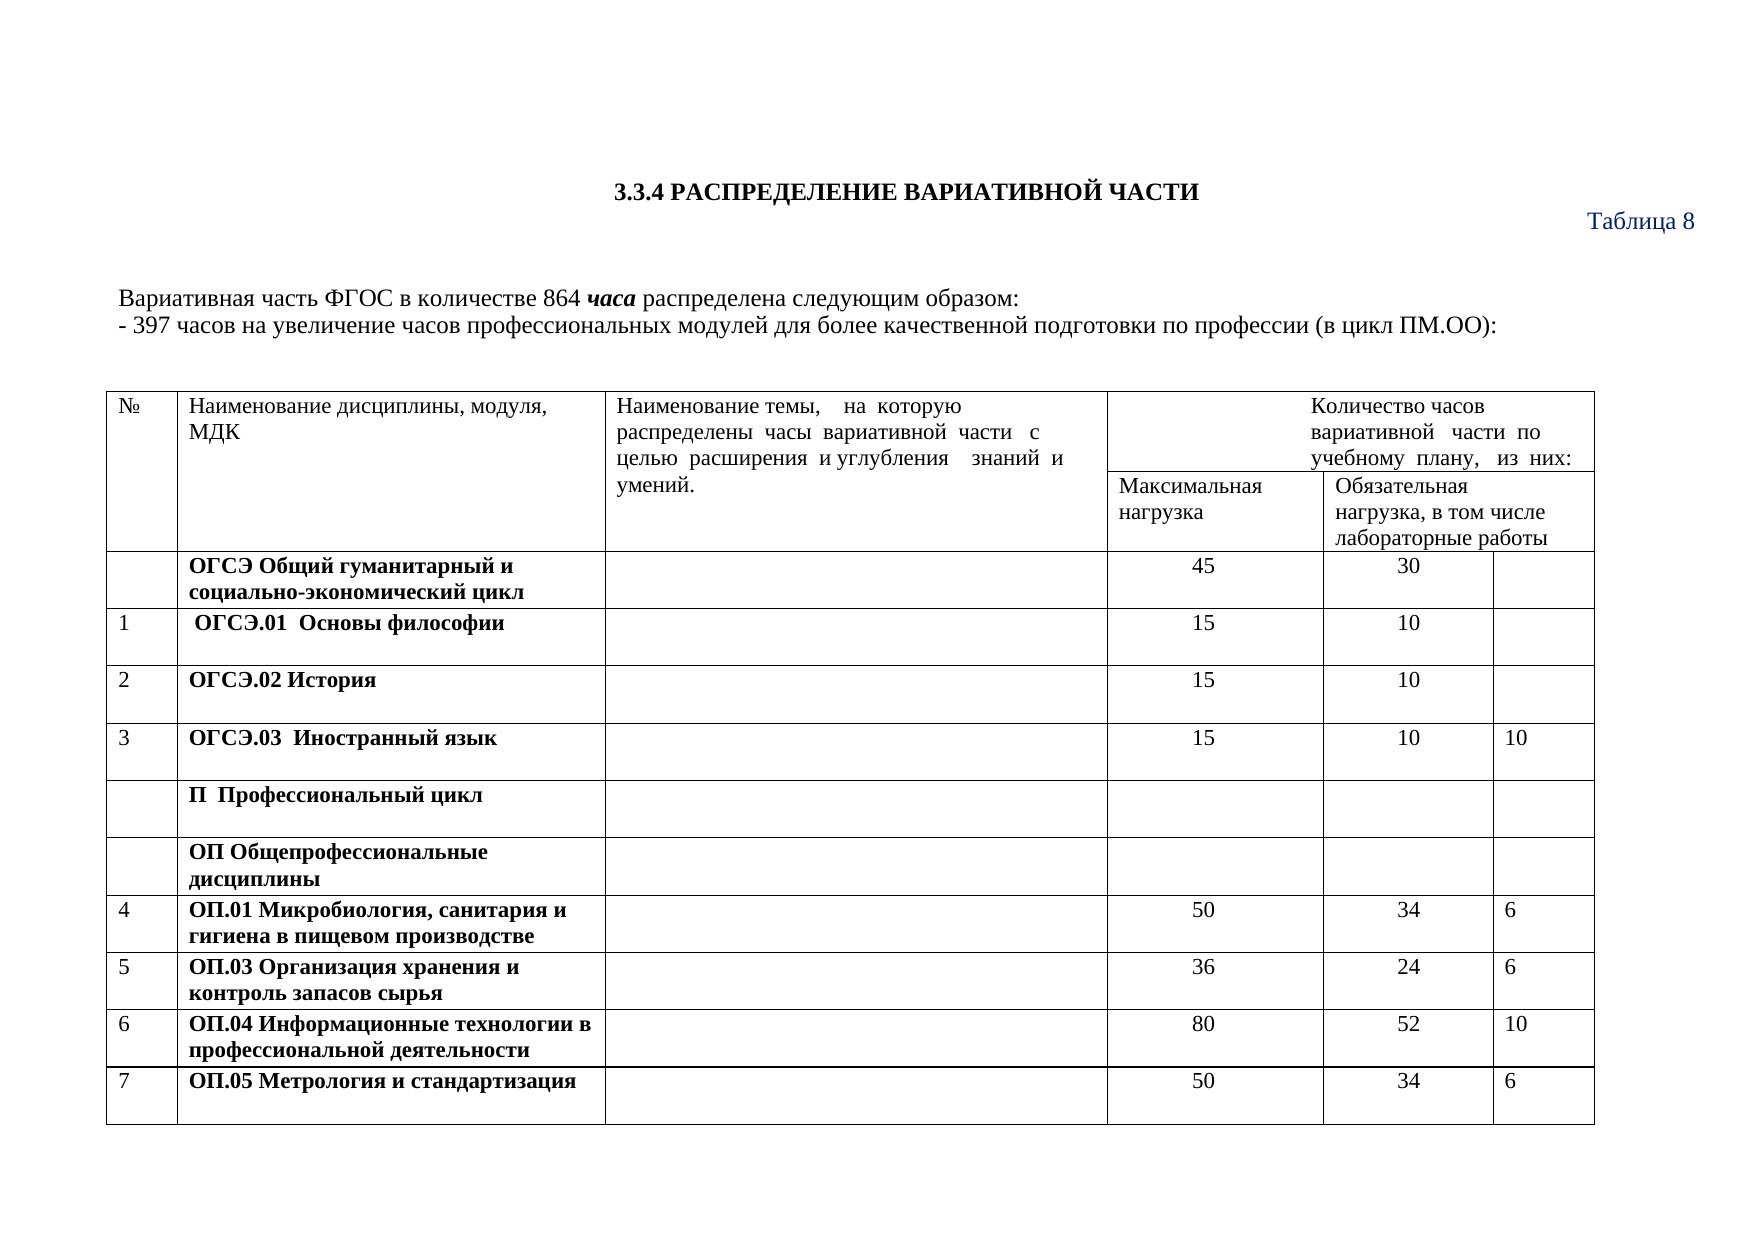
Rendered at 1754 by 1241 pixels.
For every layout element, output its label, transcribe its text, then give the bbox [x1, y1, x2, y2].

table_cell [1108, 781, 1299, 837]
table_cell [1299, 781, 1323, 837]
table_cell 5 [107, 953, 177, 1009]
table_cell [1299, 609, 1323, 665]
table_cell [107, 838, 177, 894]
table_cell [606, 838, 1107, 894]
table_cell ОГСЭ.01 Основы философии [178, 609, 605, 665]
table_cell [1494, 781, 1594, 837]
text Таблица 8 [118, 206, 1695, 235]
table_cell 10 [1494, 1010, 1594, 1066]
table_cell 6 [1494, 1068, 1594, 1124]
table_cell [1108, 838, 1299, 894]
table_cell ОП.01 Микробиология, санитария и гигиена в пищевом производстве [178, 896, 605, 952]
table_cell Обязательная нагрузка, в том числе лабораторные работы [1324, 472, 1594, 551]
table_cell Максимальная нагрузка [1108, 472, 1299, 551]
table_cell 50 [1108, 896, 1299, 952]
table_cell [606, 552, 1107, 608]
table_cell [606, 1010, 1107, 1066]
table_cell [1299, 953, 1323, 1009]
table_cell [107, 552, 177, 608]
table_cell ОГСЭ.02 История [178, 666, 605, 723]
table_cell [1494, 609, 1594, 665]
table_cell 52 [1324, 1010, 1493, 1066]
table_cell 34 [1324, 1068, 1493, 1124]
table_cell 34 [1324, 896, 1493, 952]
table_cell 15 [1108, 609, 1299, 665]
table_cell [606, 896, 1107, 952]
table_header № [107, 392, 177, 551]
text - 397 часов на увеличение часов профессиональных модулей для более качественной подготовки по профессии (в цикл ПМ.ОО): [118, 311, 1695, 339]
table_cell [1299, 896, 1323, 952]
table_cell 7 [107, 1068, 177, 1124]
table_cell 10 [1494, 724, 1594, 780]
table_cell 10 [1324, 666, 1493, 723]
text Вариативная часть ФГОС в количестве 864 часа распределена следующим образом: [118, 287, 587, 311]
table_cell [1299, 666, 1323, 723]
table_cell [1299, 1068, 1323, 1124]
table_cell [1494, 666, 1594, 723]
table_cell [1299, 838, 1323, 894]
table_cell [606, 781, 1107, 837]
table_cell ОГСЭ Общий гуманитарный и социально-экономический цикл [178, 552, 605, 608]
table_cell 15 [1108, 724, 1299, 780]
table_cell 36 [1108, 953, 1299, 1009]
table_cell [606, 953, 1107, 1009]
table_cell ОП.05 Метрология и стандартизация [178, 1068, 605, 1124]
table_cell ОГСЭ.03 Иностранный язык [178, 724, 605, 780]
table_cell [606, 1068, 1107, 1124]
text Вариативная часть ФГОС в количестве 864 часа распределена следующим образом: [636, 287, 1695, 311]
table_cell [606, 666, 1107, 723]
table_cell 1 [107, 609, 177, 665]
table_cell 3 [107, 724, 177, 780]
table_cell ОП.03 Организация хранения и контроль запасов сырья [178, 953, 605, 1009]
table_cell [606, 609, 1107, 665]
table_cell П Профессиональный цикл [178, 781, 605, 837]
table_cell 24 [1324, 953, 1493, 1009]
table_cell [1494, 838, 1594, 894]
table_cell 10 [1324, 609, 1493, 665]
table_cell 6 [1494, 953, 1594, 1009]
table_cell 6 [107, 1010, 177, 1066]
table_cell 15 [1108, 666, 1299, 723]
table_header Наименование дисциплины, модуля, МДК [178, 392, 605, 551]
table_cell [1324, 838, 1493, 894]
table_cell [606, 724, 1107, 780]
table_cell [1299, 552, 1323, 608]
table_cell [1299, 724, 1323, 780]
table_cell ОП Общепрофессиональные дисциплины [178, 838, 605, 894]
table_cell 6 [1494, 896, 1594, 952]
table_cell 4 [107, 896, 177, 952]
text 3.3.4 РАСПРЕДЕЛЕНИЕ ВАРИАТИВНОЙ ЧАСТИ [118, 177, 1695, 206]
table_cell 45 [1108, 552, 1299, 608]
table_cell [1299, 1010, 1323, 1066]
table_header [1108, 392, 1299, 471]
table_cell 10 [1324, 724, 1493, 780]
table_cell 50 [1108, 1068, 1299, 1124]
table_cell [1324, 781, 1493, 837]
table_cell 80 [1108, 1010, 1299, 1066]
table_cell ОП.04 Информационные технологии в профессиональной деятельности [178, 1010, 605, 1066]
table_cell [1494, 552, 1594, 608]
table_cell 30 [1324, 552, 1493, 608]
table_cell [107, 781, 177, 837]
table_cell [1299, 472, 1323, 551]
table_header Наименование темы, на которую распределены часы вариативной части с целью расширения и углубления знаний и умений. [606, 392, 1107, 551]
table_header Количество часов вариативной части по учебному плану, из них: [1299, 392, 1594, 471]
table_cell 2 [107, 666, 177, 723]
